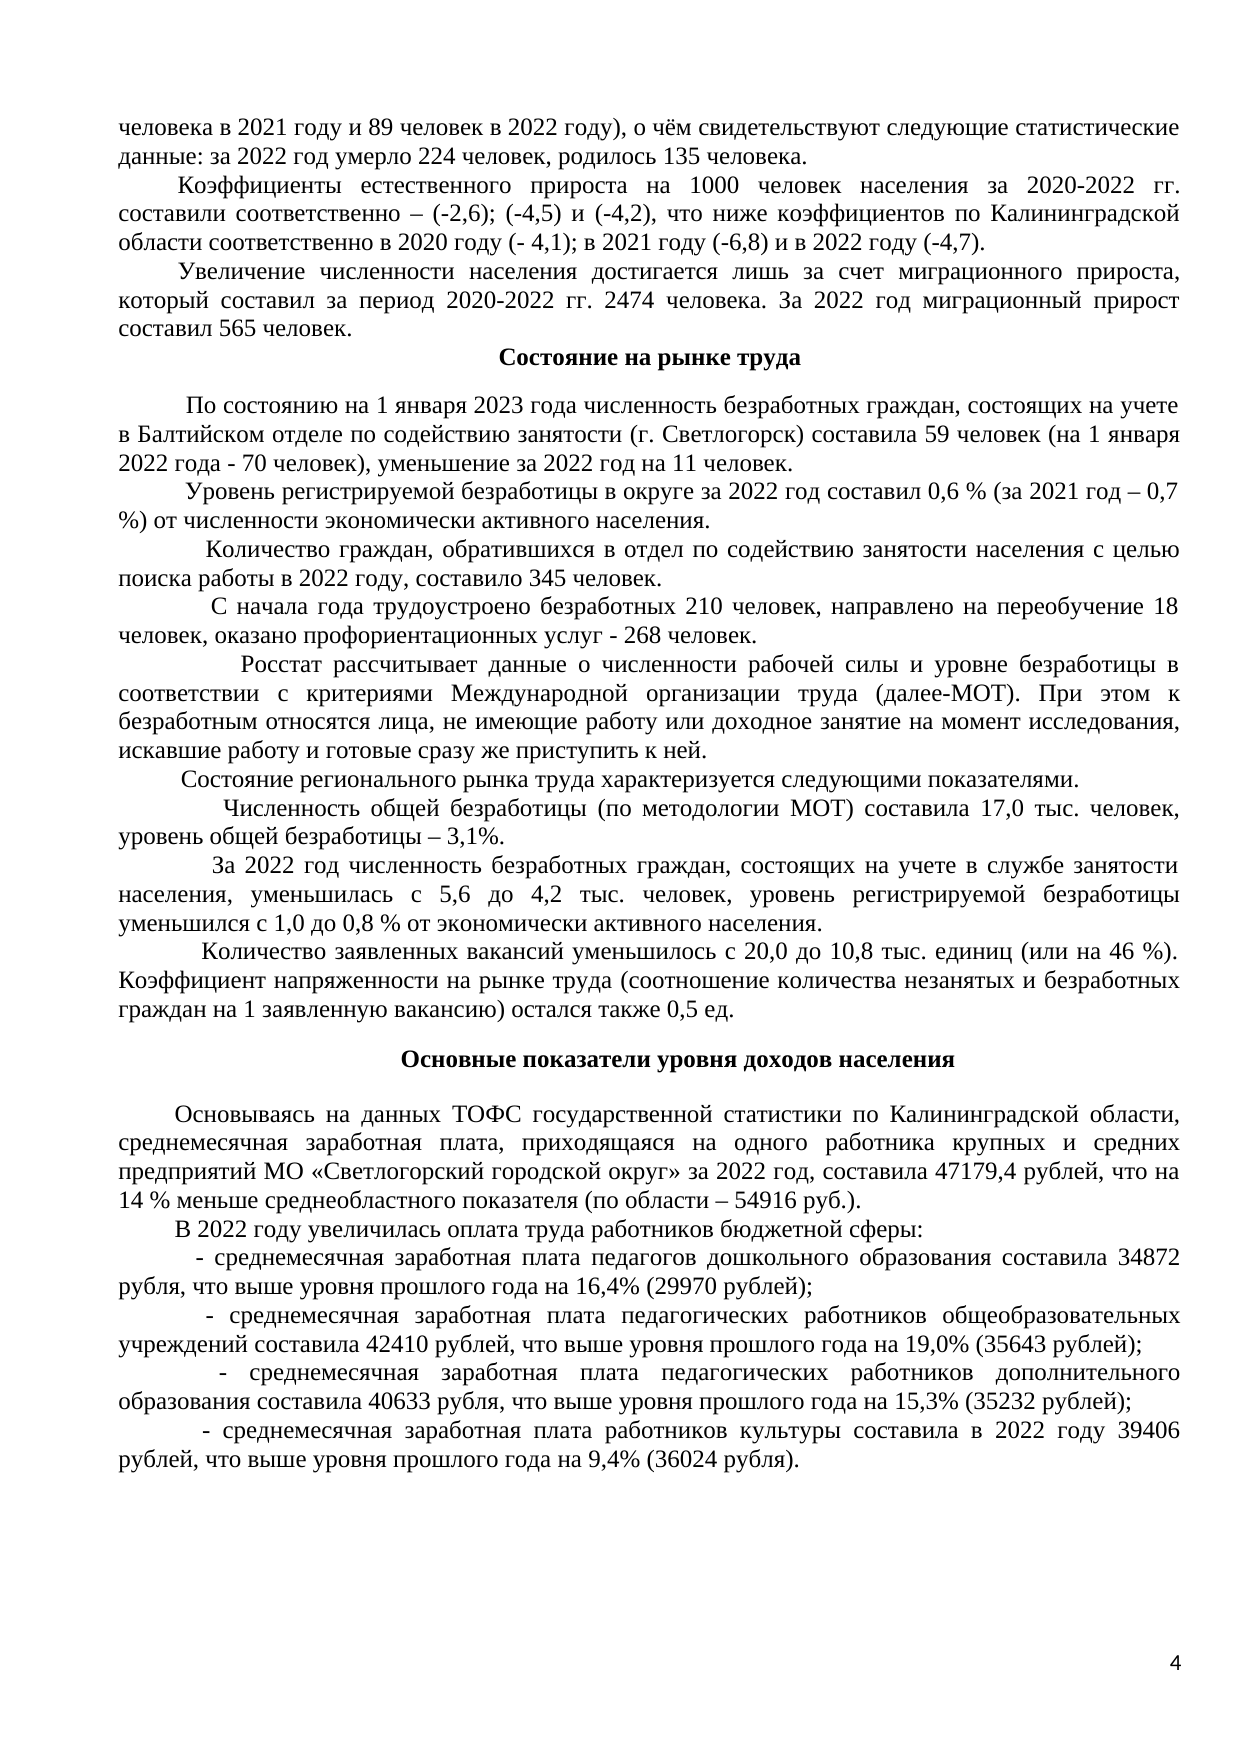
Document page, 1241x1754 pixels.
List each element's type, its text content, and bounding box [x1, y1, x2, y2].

text Численность общей безработицы (по методологии МОТ) составила 17,0 тыс. человек, уровень общей безработицы – 3,1%. [118, 793, 1181, 850]
text Количество заявленных вакансий уменьшилось с 20,0 до 10,8 тыс. единиц (или на 46 %). Коэффициент напряженности на рынке труда (соотношение количества незанятых и безработных граждан на 1 заявленную вакансию) остался также 0,5 ед. [118, 936, 1181, 1023]
text В 2022 году увеличилась оплата труда работников бюджетной сферы: [118, 1214, 1181, 1242]
text - среднемесячная заработная плата педагогических работников общеобразовательных учреждений составила 42410 рублей, что выше уровня прошлого года на 19,0% (35643 рублей); [118, 1300, 1181, 1357]
text За 2022 год численность безработных граждан, состоящих на учете в службе занятости населения, уменьшилась с 5,6 до 4,2 тыс. человек, уровень регистрируемой безработицы уменьшился с 1,0 до 0,8 % от экономически активного населения. [118, 850, 1181, 936]
text Коэффициенты естественного прироста на 1000 человек населения за 2020-2022 гг. составили соответственно – (-2,6); (-4,5) и (-4,2), что ниже коэффициентов по Калининградской области соответственно в 2020 году (- 4,1); в 2021 году (-6,8) и в 2022 году (-4,7). [118, 170, 1181, 256]
text - среднемесячная заработная плата педагогических работников дополнительного образования составила 40633 рубля, что выше уровня прошлого года на 15,3% (35232 рублей); [118, 1357, 1181, 1415]
text Состояние регионального рынка труда характеризуется следующими показателями. [118, 764, 1181, 793]
text - среднемесячная заработная плата работников культуры составила в 2022 году 39406 рублей, что выше уровня прошлого года на 9,4% (36024 рубля). [118, 1415, 1181, 1472]
text Основываясь на данных ТОФС государственной статистики по Калининградской области, среднемесячная заработная плата, приходящаяся на одного работника крупных и средних предприятий МО «Светлогорский городской округ» за 2022 год, составила 47179,4 рублей, что на 14 % меньше среднеобластного показателя (по области – 54916 руб.). [118, 1099, 1181, 1214]
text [118, 112, 1181, 170]
text С начала года трудоустроено безработных 210 человек, направлено на переобучение 18 человек, оказано профориентационных услуг - 268 человек. [118, 591, 1181, 649]
text Уровень регистрируемой безработицы в округе за 2022 год составил 0,6 % (за 2021 год – 0,7 %) от численности экономически активного населения. [118, 476, 1181, 534]
text Увеличение численности населения достигается лишь за счет миграционного прироста, который составил за период 2020-2022 гг. 2474 человека. За 2022 год миграционный прирост составил 565 человек. [118, 256, 1181, 342]
text Основные показатели уровня доходов населения [118, 1044, 1181, 1073]
text Росстат рассчитывает данные о численности рабочей силы и уровне безработицы в соответствии с критериями Международной организации труда (далее-МОТ). При этом к безработным относятся лица, не имеющие работу или доходное занятие на момент исследования, искавшие работу и готовые сразу же приступить к ней. [118, 649, 1181, 764]
text Количество граждан, обратившихся в отдел по содействию занятости населения с целью поиска работы в 2022 году, составило 345 человек. [118, 534, 1181, 591]
text По состоянию на 1 января 2023 года численность безработных граждан, состоящих на учете в Балтийском отделе по содействию занятости (г. Светлогорск) составила 59 человек (на 1 января 2022 года - 70 человек), уменьшение за 2022 год на 11 человек. [118, 390, 1181, 476]
text - среднемесячная заработная плата педагогов дошкольного образования составила 34872 рубля, что выше уровня прошлого года на 16,4% (29970 рублей); [118, 1242, 1181, 1300]
text Состояние на рынке труда [118, 342, 1181, 371]
